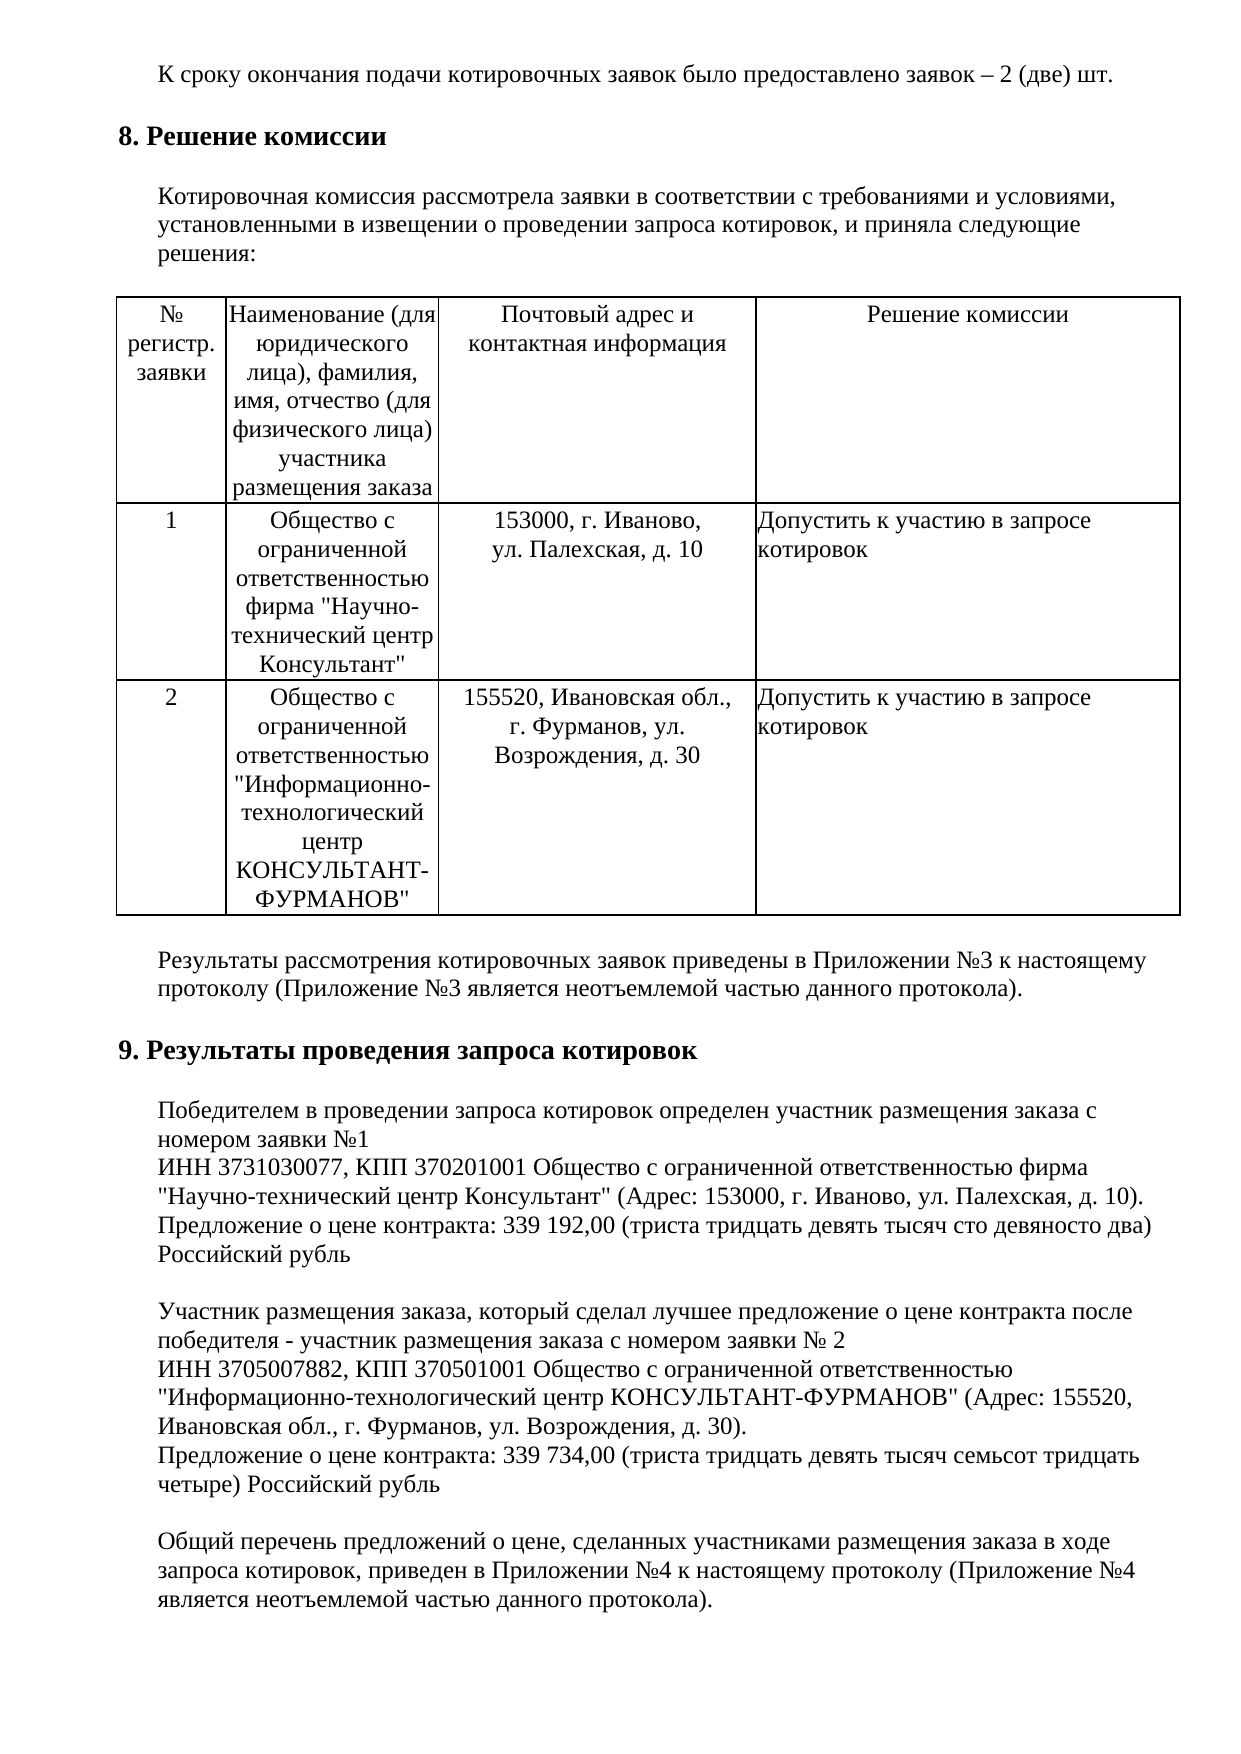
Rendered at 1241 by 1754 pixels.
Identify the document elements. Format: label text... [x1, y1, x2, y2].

table_cell Общество с ограниченной ответственностью фирма "Научно-технический центр Консультант" [227, 504, 438, 679]
table_cell Общество с ограниченной ответственностью "Информационно-технологический центр КОНСУЛЬТАНТ-ФУРМАНОВ" [227, 681, 438, 914]
table_cell Допустить к участию в запросе котировок [757, 504, 1179, 679]
table_cell 155520, Ивановская обл., г. Фурманов, ул. Возрождения, д. 30 [439, 681, 755, 914]
text Результаты рассмотрения котировочных заявок приведены в Приложении №3 к настоящему протоколу (Приложение №3 является неотъемлемой частью данного протокола). [157, 945, 1181, 1002]
table_header Наименование (для юридического лица), фамилия, имя, отчество (для физического лица) участника размещения заказа [227, 298, 438, 502]
table_header № регистр. заявки [117, 298, 225, 502]
table_cell Допустить к участию в запросе котировок [757, 681, 1179, 914]
text К сроку окончания подачи котировочных заявок было предоставлено заявок – 2 (две) шт. [157, 59, 1181, 88]
table_header Решение комиссии [757, 298, 1179, 502]
text 8. Решение комиссии [118, 119, 1181, 152]
text Победителем в проведении запроса котировок определен участник размещения заказа с номером заявки №1 ИНН 3731030077, КПП 370201001 Общество с ограниченной ответственностью фирма "Научно-технический центр Консультант" (Адрес: 153000, г. Иваново, ул. Палехская, д. 10). Предложение о цене контракта: 339 192,00 (триста тридцать девять тысяч сто девяносто два) Российский рубль Участник размещения заказа, который сделал лучшее предложение о цене контракта после победителя - участник размещения заказа с номером заявки № 2 ИНН 3705007882, КПП 370501001 Общество с ограниченной ответственностью "Информационно-технологический центр КОНСУЛЬТАНТ-ФУРМАНОВ" (Адрес: 155520, Ивановская обл., г. Фурманов, ул. Возрождения, д. 30). Предложение о цене контракта: 339 734,00 (триста тридцать девять тысяч семьсот тридцать четыре) Российский рубль Общий перечень предложений о цене, сделанных участниками размещения заказа в ходе запроса котировок, приведен в Приложении №4 к настоящему протоколу (Приложение №4 является неотъемлемой частью данного протокола). [157, 1095, 1181, 1612]
text 9. Результаты проведения запроса котировок [118, 1033, 1181, 1066]
table_cell 1 [117, 504, 225, 679]
table_cell 2 [117, 681, 225, 914]
text Котировочная комиссия рассмотрела заявки в соответствии с требованиями и условиями, установленными в извещении о проведении запроса котировок, и приняла следующие решения: [157, 181, 1181, 267]
table_header Почтовый адрес и контактная информация [439, 298, 755, 502]
table_cell 153000, г. Иваново, ул. Палехская, д. 10 [439, 504, 755, 679]
